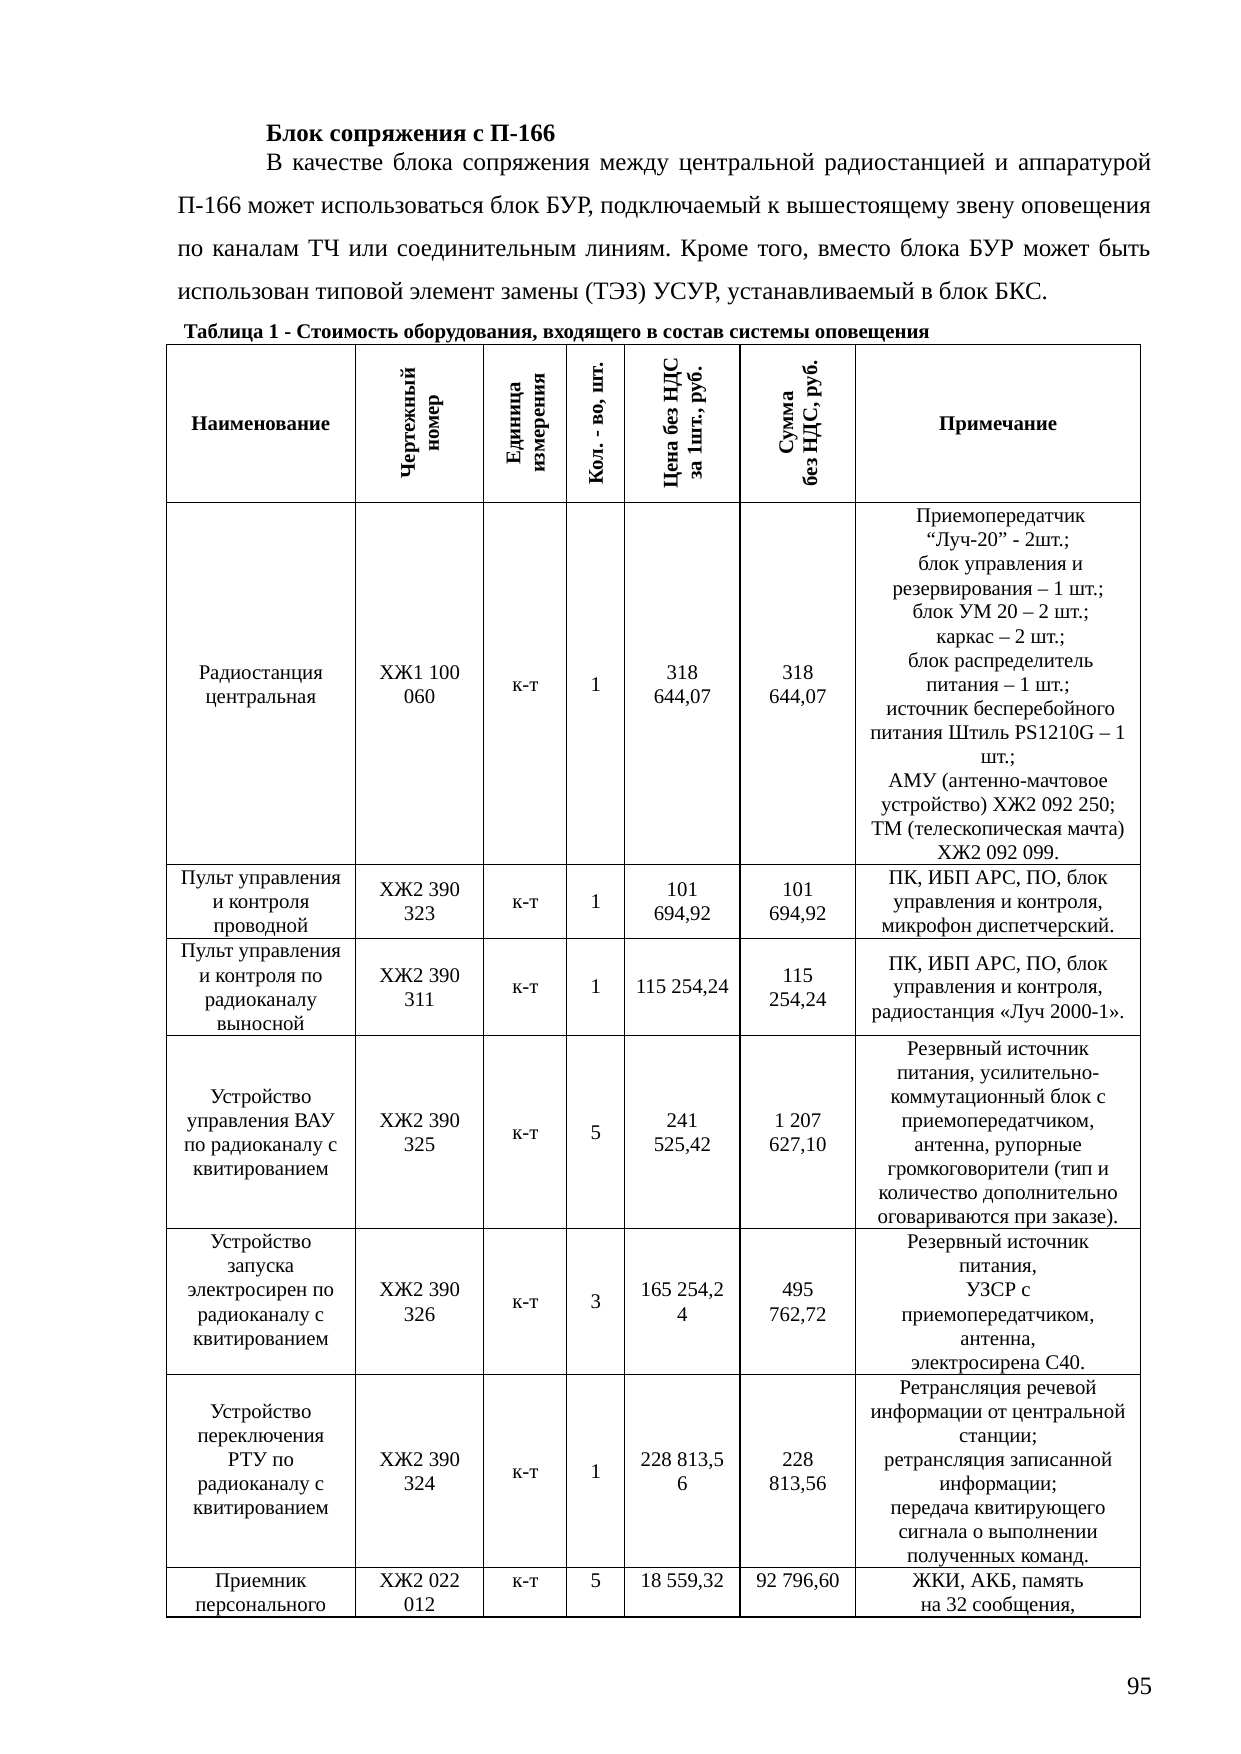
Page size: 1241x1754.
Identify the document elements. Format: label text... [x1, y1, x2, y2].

table_cell 165 254,24 [625, 1229, 739, 1374]
table_cell 228 813,56 [625, 1375, 739, 1567]
table_cell 495 762,72 [741, 1229, 855, 1374]
table_header Единица измерения [484, 345, 566, 502]
table_cell ХЖ2 390 323 [356, 865, 483, 937]
table_cell ПК, ИБП АРС, ПО, блок управления и контроля, микрофон диспетчерский. [856, 865, 1140, 937]
table_cell ХЖ2 390 325 [356, 1036, 483, 1228]
table_header Кол. - во, шт. [567, 345, 624, 502]
table_cell Приемопередатчик “Луч- - 2шт.; блок управления и резервирования – 1 шт.; блок УМ 20 – 2 шт.; каркас – 2 шт.; блок распределитель питания – 1 шт.; источник бесперебойного питания Штиль PS1210G – 1 шт.; АМУ (антенно-мачтовое устройство) ХЖ2 092 250; ТМ (телескопическая мачта) ХЖ2 092 099. [856, 503, 1140, 864]
table_cell 115 254,24 [741, 939, 855, 1035]
table_cell к-т [484, 1568, 566, 1616]
table_cell ХЖ2 390 324 [356, 1375, 483, 1567]
table_cell 5 [567, 1036, 624, 1228]
table_cell 318 644,07 [625, 503, 739, 864]
table_cell 92 796,60 [741, 1568, 855, 1616]
table_header Примечание [856, 345, 1140, 502]
table_cell 241 525,42 [625, 1036, 739, 1228]
table_cell 1 [567, 503, 624, 864]
table_cell к-т [484, 1229, 566, 1374]
table_cell Пульт управления и контроля проводной [167, 865, 355, 937]
table_cell 1 207 627,10 [741, 1036, 855, 1228]
table_cell ХЖ1 100 060 [356, 503, 483, 864]
table_cell к-т [484, 939, 566, 1035]
text В качестве блока сопряжения между центральной радиостанцией и аппаратурой П-166 может использоваться блок БУР, подключаемый к вышестоящему звену оповещения по каналам ТЧ или соединительным линиям. Кроме того, вместо блока БУР может быть использован типовой элемент замены (ТЭЗ) УСУР, устанавливаемый в блок БКС. [177, 147, 1152, 305]
table_cell ХЖ2 022 012 [356, 1568, 483, 1616]
table_cell ПК, ИБП АРС, ПО, блок управления и контроля, радиостанция «Луч 2000-1». [856, 939, 1140, 1035]
table_cell Радиостанция центральная [167, 503, 355, 864]
table_cell 228 813,56 [741, 1375, 855, 1567]
table_cell Устройство переключения РТУ по радиоканалу с квитированием [167, 1375, 355, 1567]
table_cell ХЖ2 390 326 [356, 1229, 483, 1374]
table_header Сумма без НДС, руб. [741, 345, 855, 502]
text Таблица 1 - Стоимость оборудования, входящего в состав системы оповещения [177, 319, 1152, 343]
table_cell к-т [484, 865, 566, 937]
table_cell 5 [567, 1568, 624, 1616]
table_cell к-т [484, 1375, 566, 1567]
table_cell 1 [567, 1375, 624, 1567]
table_header Чертежный номер [356, 345, 483, 502]
table_cell к-т [484, 503, 566, 864]
table_cell 101 694,92 [625, 865, 739, 937]
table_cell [856, 1568, 1140, 1616]
table_cell к-т [484, 1036, 566, 1228]
table_cell 3 [567, 1229, 624, 1374]
table_cell 101 694,92 [741, 865, 855, 937]
table_cell Пульт управления и контроля по радиоканалу выносной [167, 939, 355, 1035]
table_cell Устройство управления ВАУ по радиоканалу с квитированием [167, 1036, 355, 1228]
table_cell Ретрансляция речевой информации от центральной станции; ретрансляция записанной информации; передача квитирующего сигнала о выполнении полученных команд. [856, 1375, 1140, 1567]
table_cell 318 644,07 [741, 503, 855, 864]
title Блок сопряжения с П-166 [177, 118, 1152, 147]
table_cell Устройство запуска электросирен по радиоканалу с квитированием [167, 1229, 355, 1374]
table_cell 1 [567, 865, 624, 937]
table_header Наименование [167, 345, 355, 502]
table_header Цена без НДС за 1шт., руб. [625, 345, 739, 502]
table_cell 18 559,32 [625, 1568, 739, 1616]
table_cell ХЖ2 390 311 [356, 939, 483, 1035]
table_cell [167, 1568, 355, 1616]
table_cell 115 254,24 [625, 939, 739, 1035]
table_cell Резервный источник питания, УЗСР с приемопередатчиком, антенна, электросирена С40. [856, 1229, 1140, 1374]
table_cell Резервный источник питания, усилительно-коммутационный блок с приемопередатчиком, антенна, рупорные громкоговорители (тип и количество дополнительно оговариваются при заказе). [856, 1036, 1140, 1228]
table_cell 1 [567, 939, 624, 1035]
